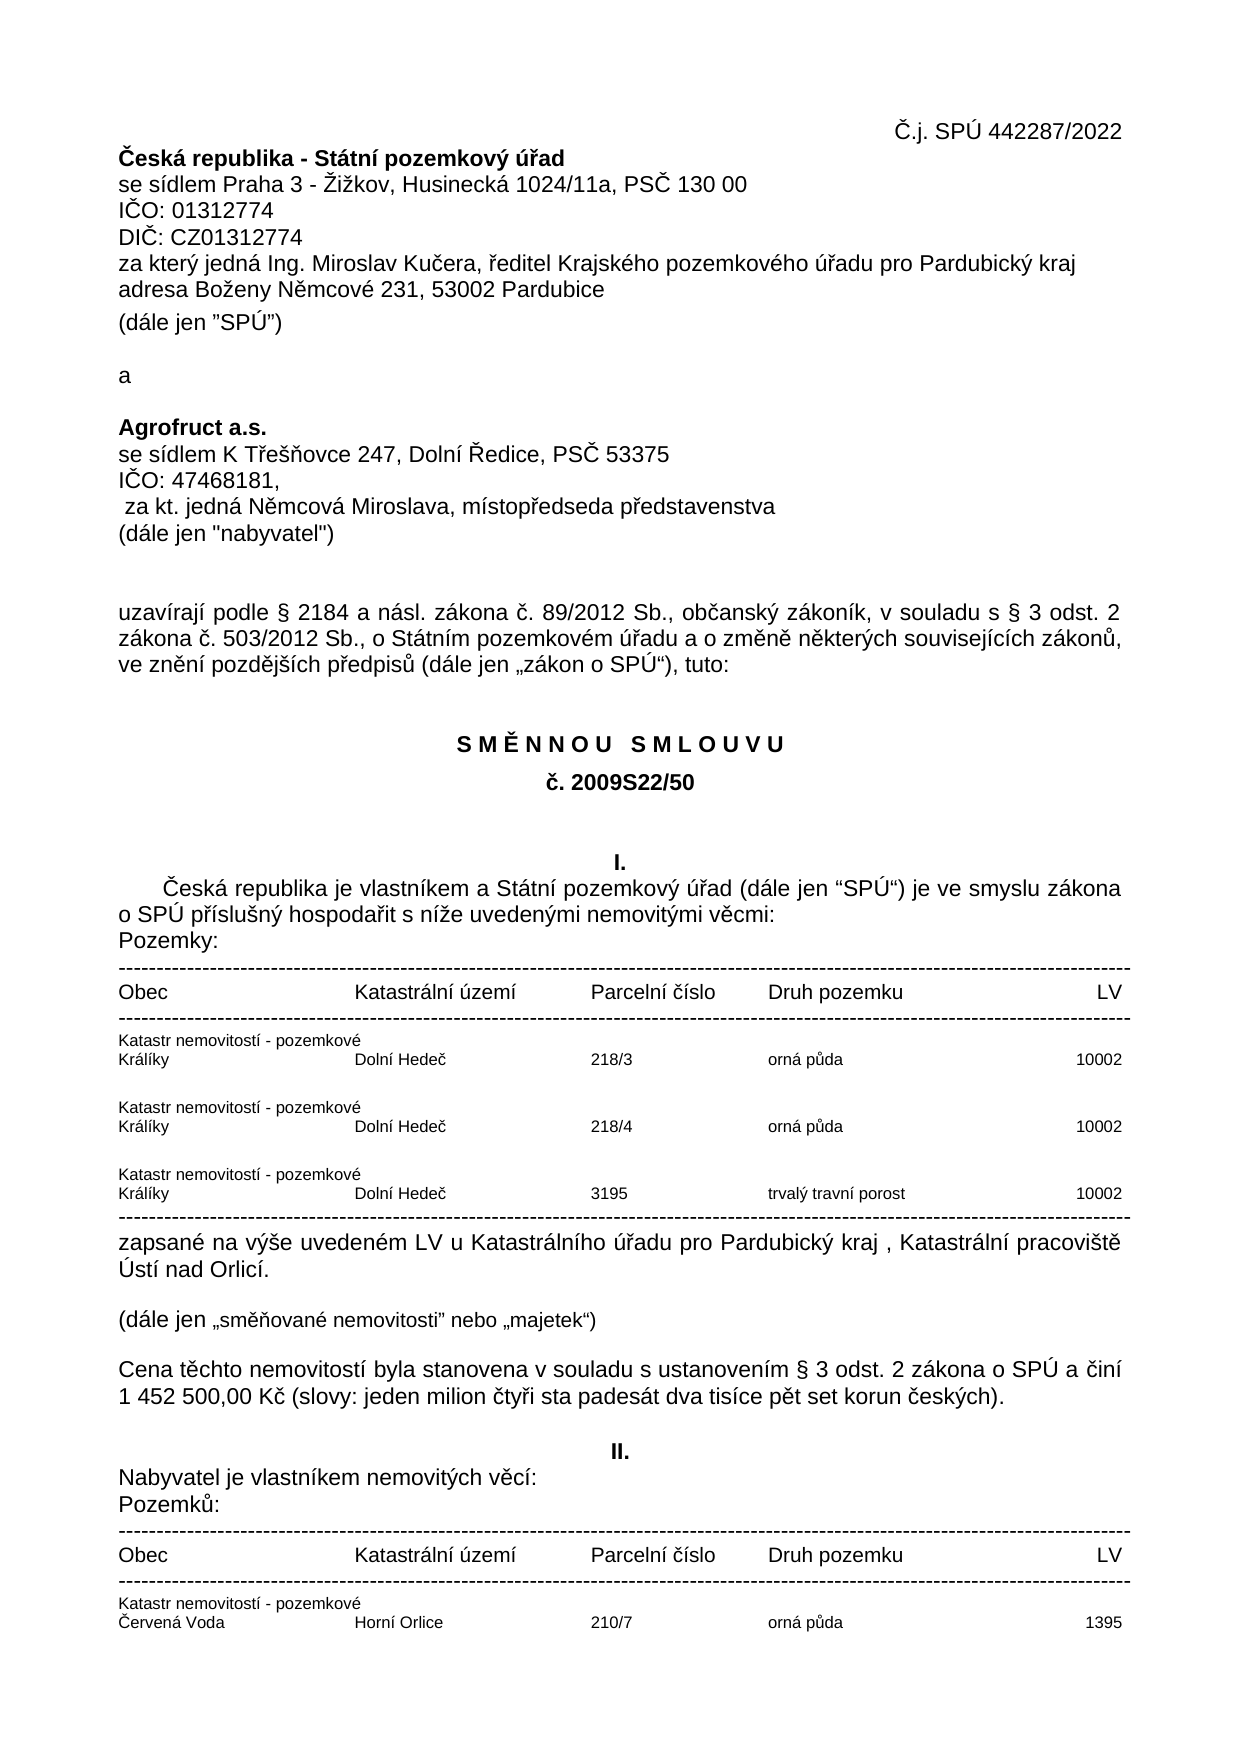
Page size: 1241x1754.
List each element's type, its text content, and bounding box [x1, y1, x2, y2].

text ------------------------------------------------------------------------------------------------------------------------------------- [118, 1517, 1137, 1543]
text Č.j. SPÚ 442287/2022 [118, 118, 1122, 144]
text Česká republika - Státní pozemkový úřad [118, 144, 1122, 171]
text Červená Voda Horní Orlice 210/7 orná půda 1395 [118, 1613, 1122, 1632]
text ------------------------------------------------------------------------------------------------------------------------------------- [118, 1203, 1137, 1229]
text Pozemků: [118, 1491, 1122, 1517]
text uzavírají podle § 2184 a násl. zákona č. 89/2012 Sb., občanský zákoník, v souladu s § 3 odst. 2 zákona č. 503/2012 Sb., o Státním pozemkovém úřadu a o změně některých souvisejících zákonů, ve znění pozdějších předpisů (dále jen „zákon o SPÚ“), tuto: [118, 599, 1122, 678]
text Králíky Dolní Hedeč 3195 trvalý travní porost 10002 [118, 1184, 1122, 1203]
text II. [118, 1438, 1122, 1464]
text a [118, 362, 1122, 388]
text Katastr nemovitostí - pozemkové [118, 1165, 1122, 1184]
text IČO: 47468181, [118, 467, 1122, 493]
text Nabyvatel je vlastníkem nemovitých věcí: [118, 1464, 1122, 1491]
text Cena těchto nemovitostí byla stanovena v souladu s ustanovením § 3 odst. 2 zákona o SPÚ a činí 1 452 500,00 Kč (slovy: jeden milion čtyři sta padesát dva tisíce pět set korun českých). [118, 1356, 1122, 1409]
text Agrofruct a.s. [118, 414, 1122, 441]
text Katastr nemovitostí - pozemkové [118, 1098, 1122, 1117]
text Obec Katastrální území Parcelní číslo Druh pozemku LV [118, 980, 1122, 1004]
text Katastr nemovitostí - pozemkové [118, 1593, 1122, 1613]
text ------------------------------------------------------------------------------------------------------------------------------------- [118, 1567, 1137, 1593]
text (dále jen ”SPÚ”) [118, 309, 1122, 335]
text ------------------------------------------------------------------------------------------------------------------------------------- [118, 954, 1137, 980]
text Katastr nemovitostí - pozemkové [118, 1031, 1122, 1050]
text za kt. jedná Němcová Miroslava, místopředseda představenstva [118, 493, 1122, 520]
text S M Ě N N O U S M L O U V U [118, 731, 1122, 757]
text se sídlem Praha 3 - Žižkov, Husinecká 1024/11a, PSČ 130 00 [118, 171, 1122, 197]
text č. 2009S22/50 [118, 769, 1122, 796]
text Pozemky: [118, 927, 1122, 954]
text se sídlem K Třešňovce 247, Dolní Ředice, PSČ 53375 [118, 441, 1122, 467]
text IČO: 01312774 [118, 197, 1122, 223]
text (dále jen "nabyvatel") [118, 520, 1122, 546]
text zapsané na výše uvedeném LV u Katastrálního úřadu pro Pardubický kraj , Katastrální pracoviště Ústí nad Orlicí. [118, 1229, 1122, 1282]
text Česká republika je vlastníkem a Státní pozemkový úřad (dále jen “SPÚ“) je ve smyslu zákona o SPÚ příslušný hospodařit s níže uvedenými nemovitými věcmi: [118, 875, 1122, 927]
text (dále jen „směňované nemovitosti” nebo „majetek“) [118, 1306, 1122, 1332]
text DIČ: CZ01312774 [118, 223, 1122, 250]
text adresa Boženy Němcové 231, 53002 Pardubice [118, 276, 1122, 303]
text za který jedná Ing. Miroslav Kučera, ředitel Krajského pozemkového úřadu pro Pardubický kraj [118, 250, 1122, 276]
text Obec Katastrální území Parcelní číslo Druh pozemku LV [118, 1543, 1122, 1567]
text I. [118, 848, 1122, 875]
text Králíky Dolní Hedeč 218/3 orná půda 10002 [118, 1050, 1122, 1069]
text ------------------------------------------------------------------------------------------------------------------------------------- [118, 1004, 1137, 1031]
text Králíky Dolní Hedeč 218/4 orná půda 10002 [118, 1117, 1122, 1136]
